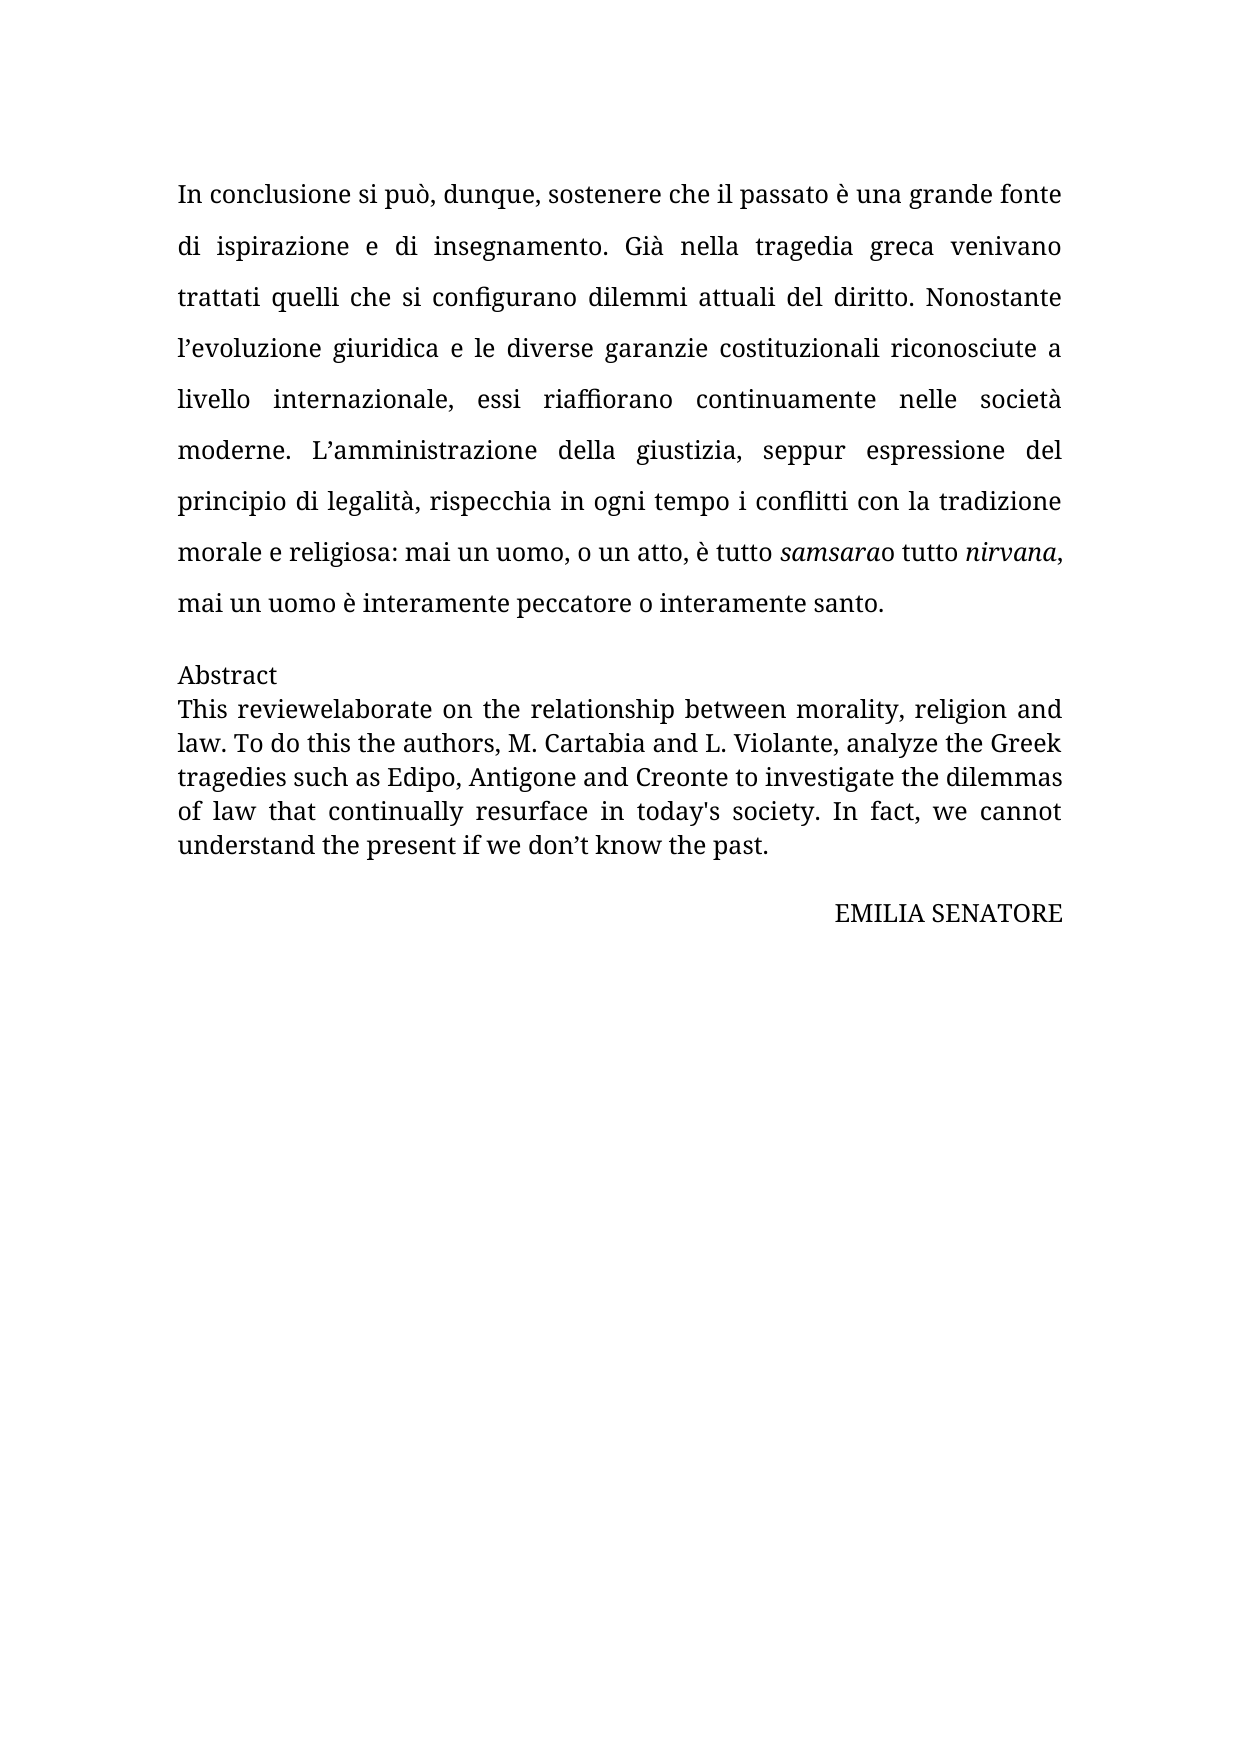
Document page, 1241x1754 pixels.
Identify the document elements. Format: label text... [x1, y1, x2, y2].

text EMILIA SENATORE [177, 896, 1063, 930]
text Abstract [177, 657, 1063, 691]
text This reviewelaborate on the relationship between morality, religion and law. To do this the authors, M. Cartabia and L. Violante, analyze the Greek tragedies such as Edipo, Antigone and Creonte to investigate the dilemmas of law that continually resurface in today's society. In fact, we cannot understand the present if we don’t know the past. [177, 691, 1063, 862]
text In conclusione si può, dunque, sostenere che il passato è una grande fonte di ispirazione e di insegnamento. Già nella tragedia greca venivano trattati quelli che si configurano dilemmi attuali del diritto. Nonostante l’evoluzione giuridica e le diverse garanzie costituzionali riconosciute a livello internazionale, essi riaffiorano continuamente nelle società moderne. L’amministrazione della giustizia, seppur espressione del principio di legalità, rispecchia in ogni tempo i conflitti con la tradizione morale e religiosa: mai un uomo, o un atto, è tutto samsarao tutto nirvana, mai un uomo è interamente peccatore o interamente santo. [177, 177, 1063, 619]
